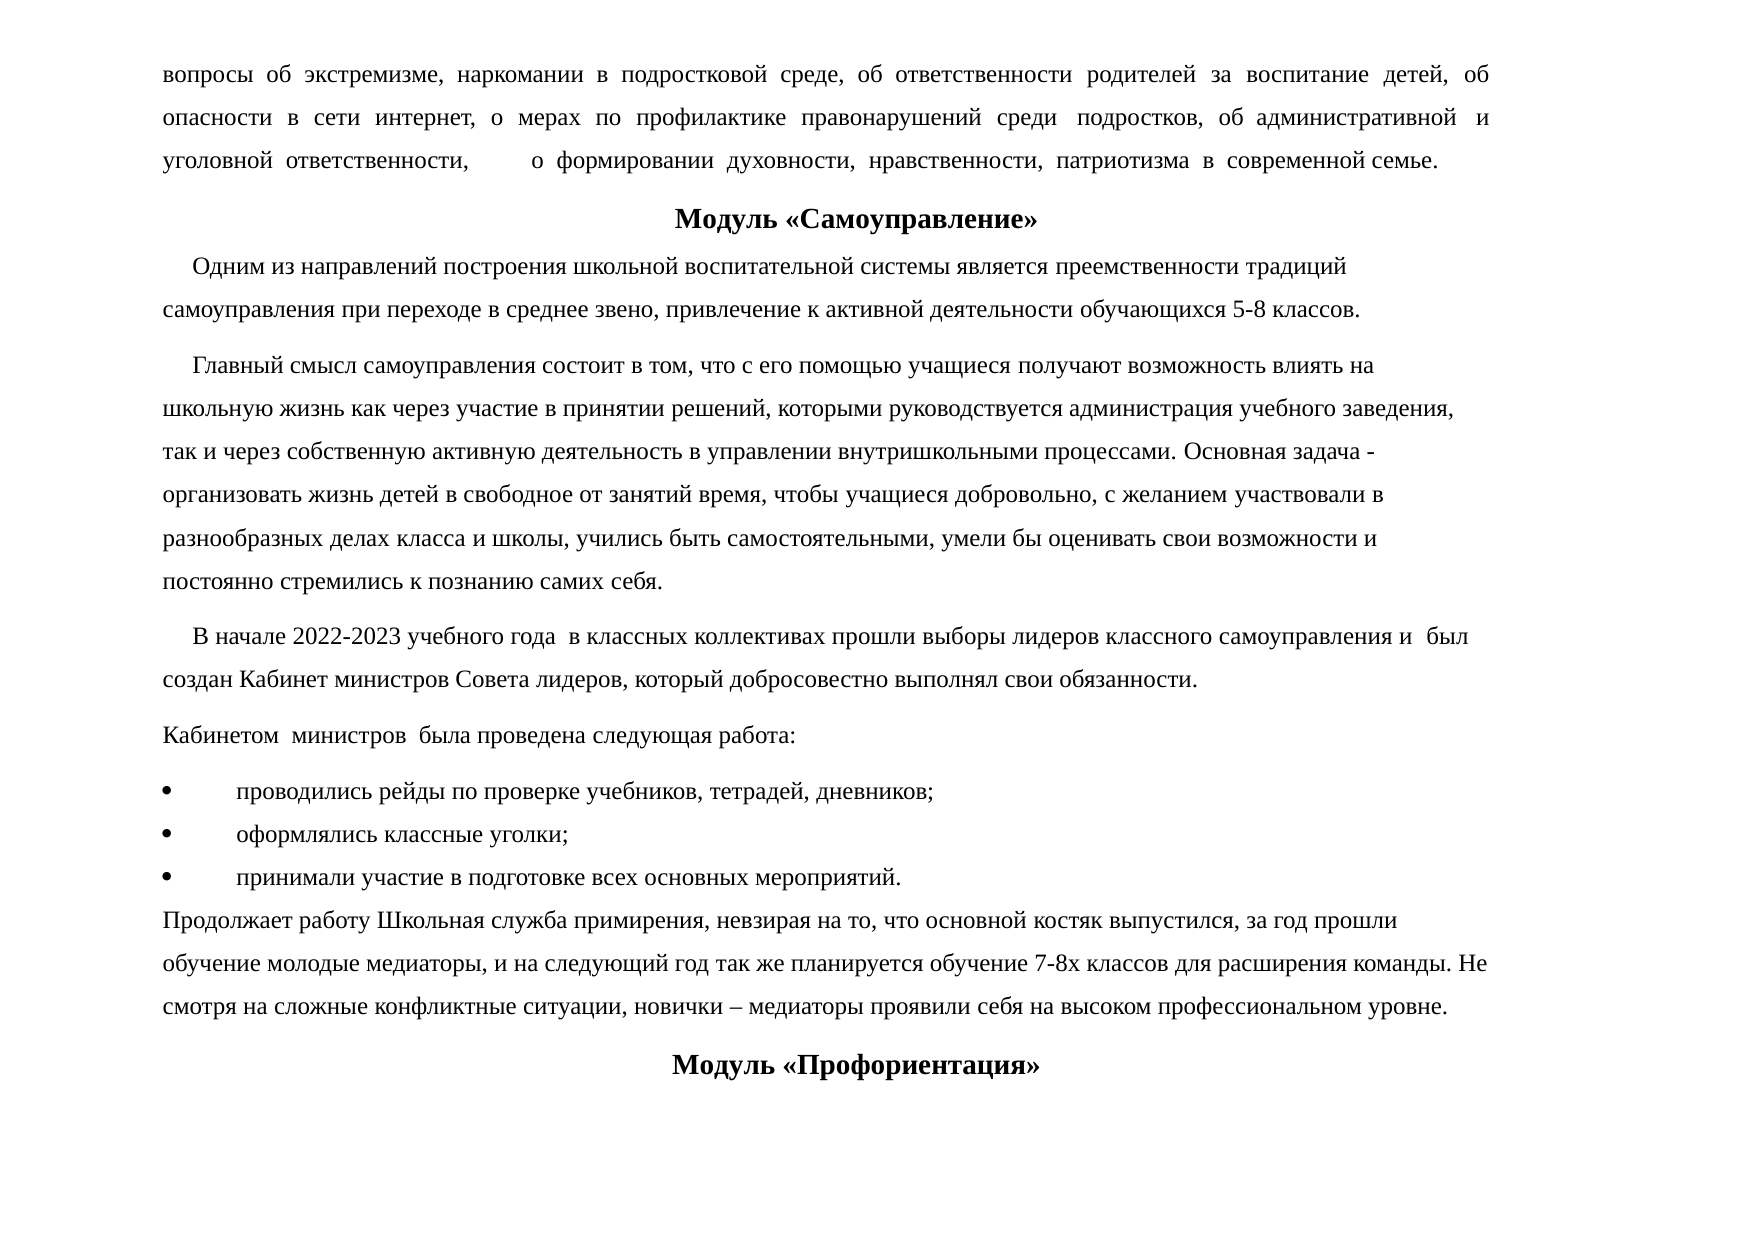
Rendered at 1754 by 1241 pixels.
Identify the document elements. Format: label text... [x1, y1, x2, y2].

text Модуль «Профориентация» [162, 1047, 1550, 1081]
list оформлялись классные уголки; [162, 819, 1565, 848]
text Модуль «Самоуправление» [162, 201, 1550, 234]
list принимали участие в подготовке всех основных мероприятий. [162, 862, 1565, 891]
text Кабинетом министров была проведена следующая работа: [162, 720, 1565, 749]
text Одним из направлений построения школьной воспитательной системы является преемственности традиций самоуправления при переходе в среднее звено, привлечение к активной деятельности обучающихся 5-8 классов. [162, 251, 1508, 323]
text Главный смысл самоуправления состоит в том, что с его помощью учащиеся получают возможность влиять на школьную жизнь как через участие в принятии решений, которыми руководствуется администрация учебного заведения, так и через собственную активную деятельность в управлении внутришкольными процессами. Основная задача - организовать жизнь детей в свободное от занятий время, чтобы учащиеся добровольно, с желанием участвовали в разнообразных делах класса и школы, учились быть самостоятельными, умели бы оценивать свои возможности и постоянно стремились к познанию самих себя. [162, 350, 1469, 594]
text Продолжает работу Школьная служба примирения, невзирая на то, что основной костяк выпустился, за год прошли обучение молодые медиаторы, и на следующий год так же планируется обучение 7-8х классов для расширения команды. Не смотря на сложные конфликтные ситуации, новички – медиаторы проявили себя на высоком профессиональном уровне. [162, 905, 1490, 1020]
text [162, 59, 1489, 174]
list проводились рейды по проверке учебников, тетрадей, дневников; [162, 776, 1565, 804]
text В начале 2022-2023 учебного года в классных коллективах прошли выборы лидеров классного самоуправления и был создан Кабинет министров Совета лидеров, который добросовестно выполнял свои обязанности. [162, 621, 1490, 693]
